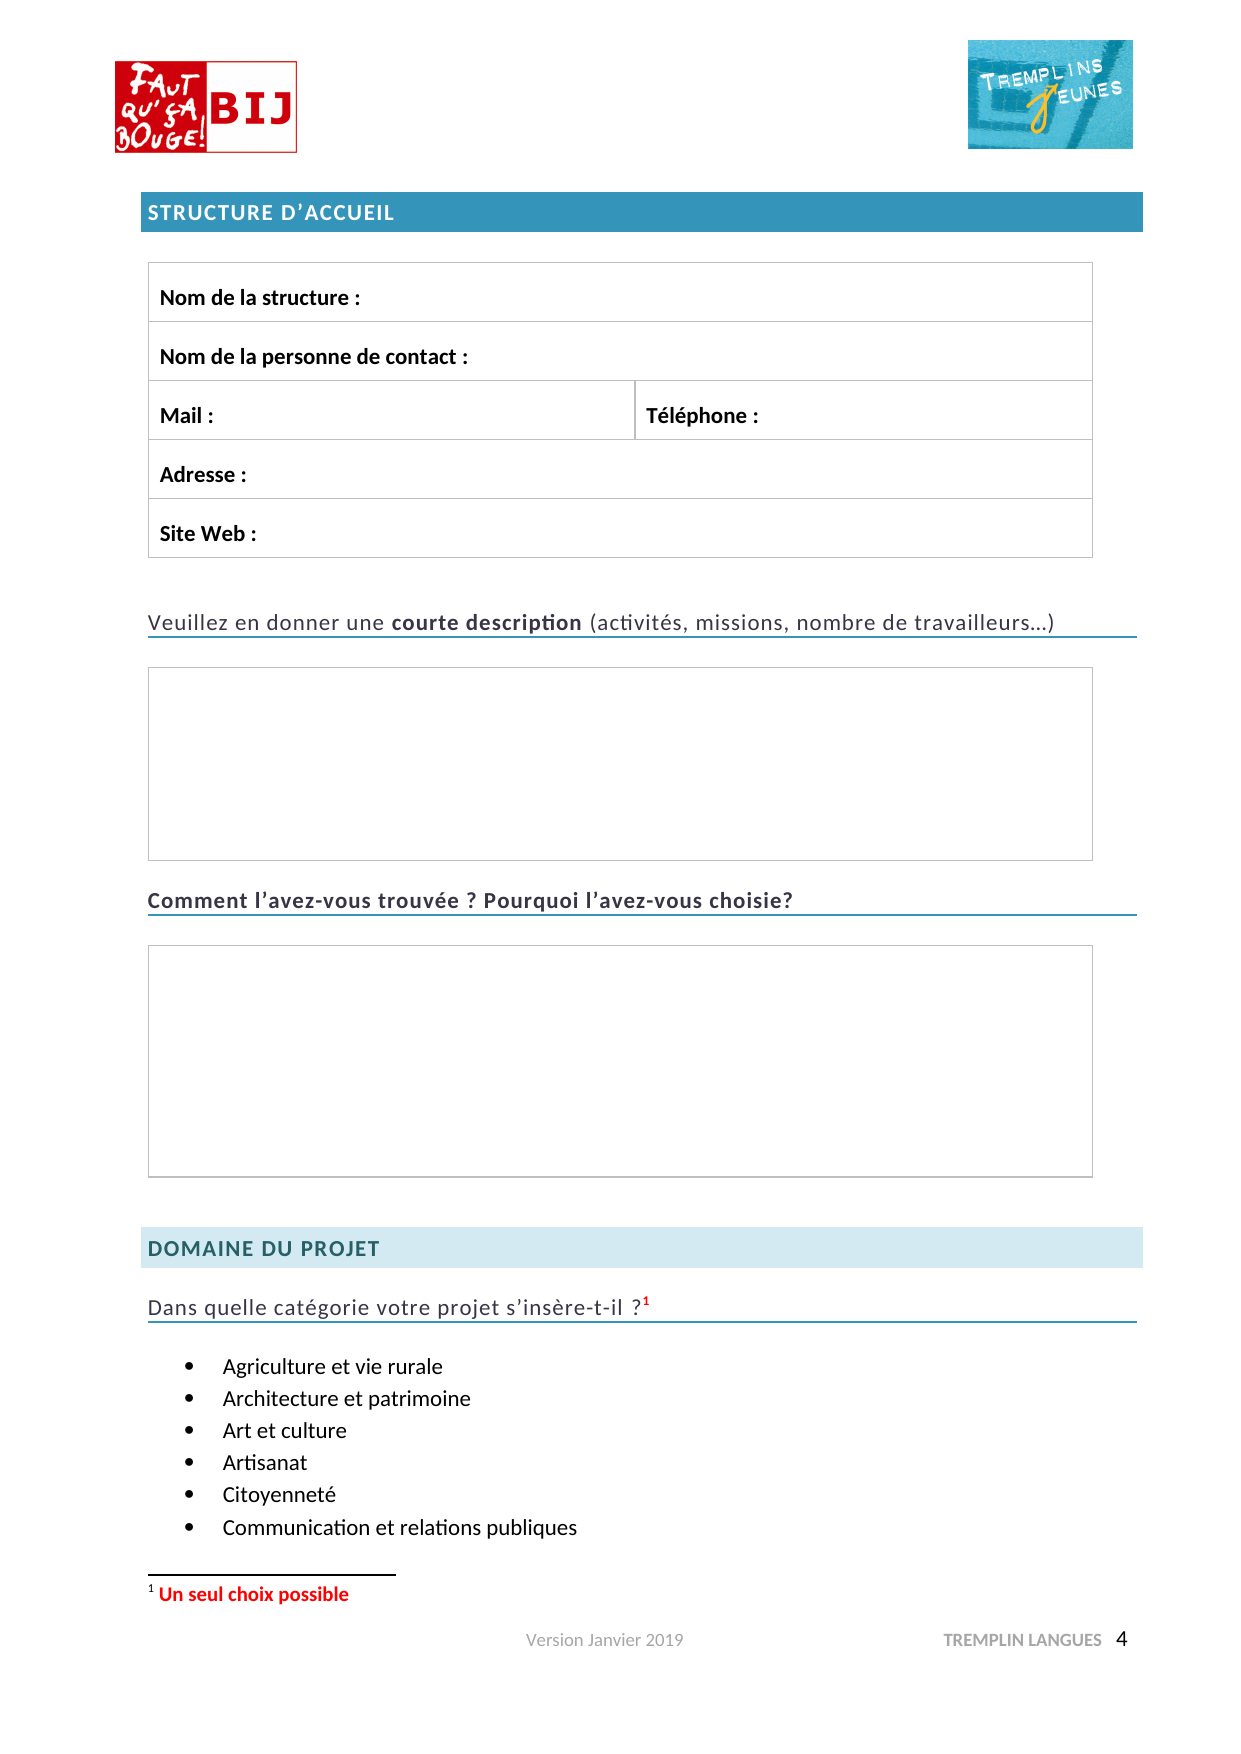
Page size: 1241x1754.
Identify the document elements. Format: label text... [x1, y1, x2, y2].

picture [968, 40, 1133, 149]
list Citoyenneté [185, 1481, 1137, 1508]
subtitle Dans quelle catégorie votre projet s’insère-t-il ? [148, 1293, 1137, 1321]
list Architecture et patrimoine [185, 1384, 1137, 1412]
table_cell Nom de la personne de contact : [149, 322, 1092, 380]
subtitle Domaine du projet [148, 1234, 1137, 1262]
subtitle Veuillez en donner une courte description (activités, missions, nombre de travailleurs…) [148, 608, 1137, 636]
table_header [149, 946, 1092, 1176]
table_cell Téléphone : [636, 381, 1092, 439]
list Art et culture [185, 1416, 1137, 1444]
list Communication et relations publiques [185, 1513, 1137, 1541]
list Artisanat [185, 1448, 1137, 1476]
picture [115, 61, 297, 153]
table_header Nom de la structure : [149, 263, 1092, 321]
table_cell Site Web : [149, 499, 1092, 557]
table_cell Adresse : [149, 440, 1092, 498]
list Agriculture et vie rurale [185, 1352, 1137, 1380]
subtitle structure d’accueil [148, 198, 1137, 226]
table_cell Mail : [149, 381, 634, 439]
table_header [149, 668, 1092, 860]
subtitle Comment l’avez-vous trouvée ? Pourquoi l’avez-vous choisie? [148, 886, 1137, 914]
